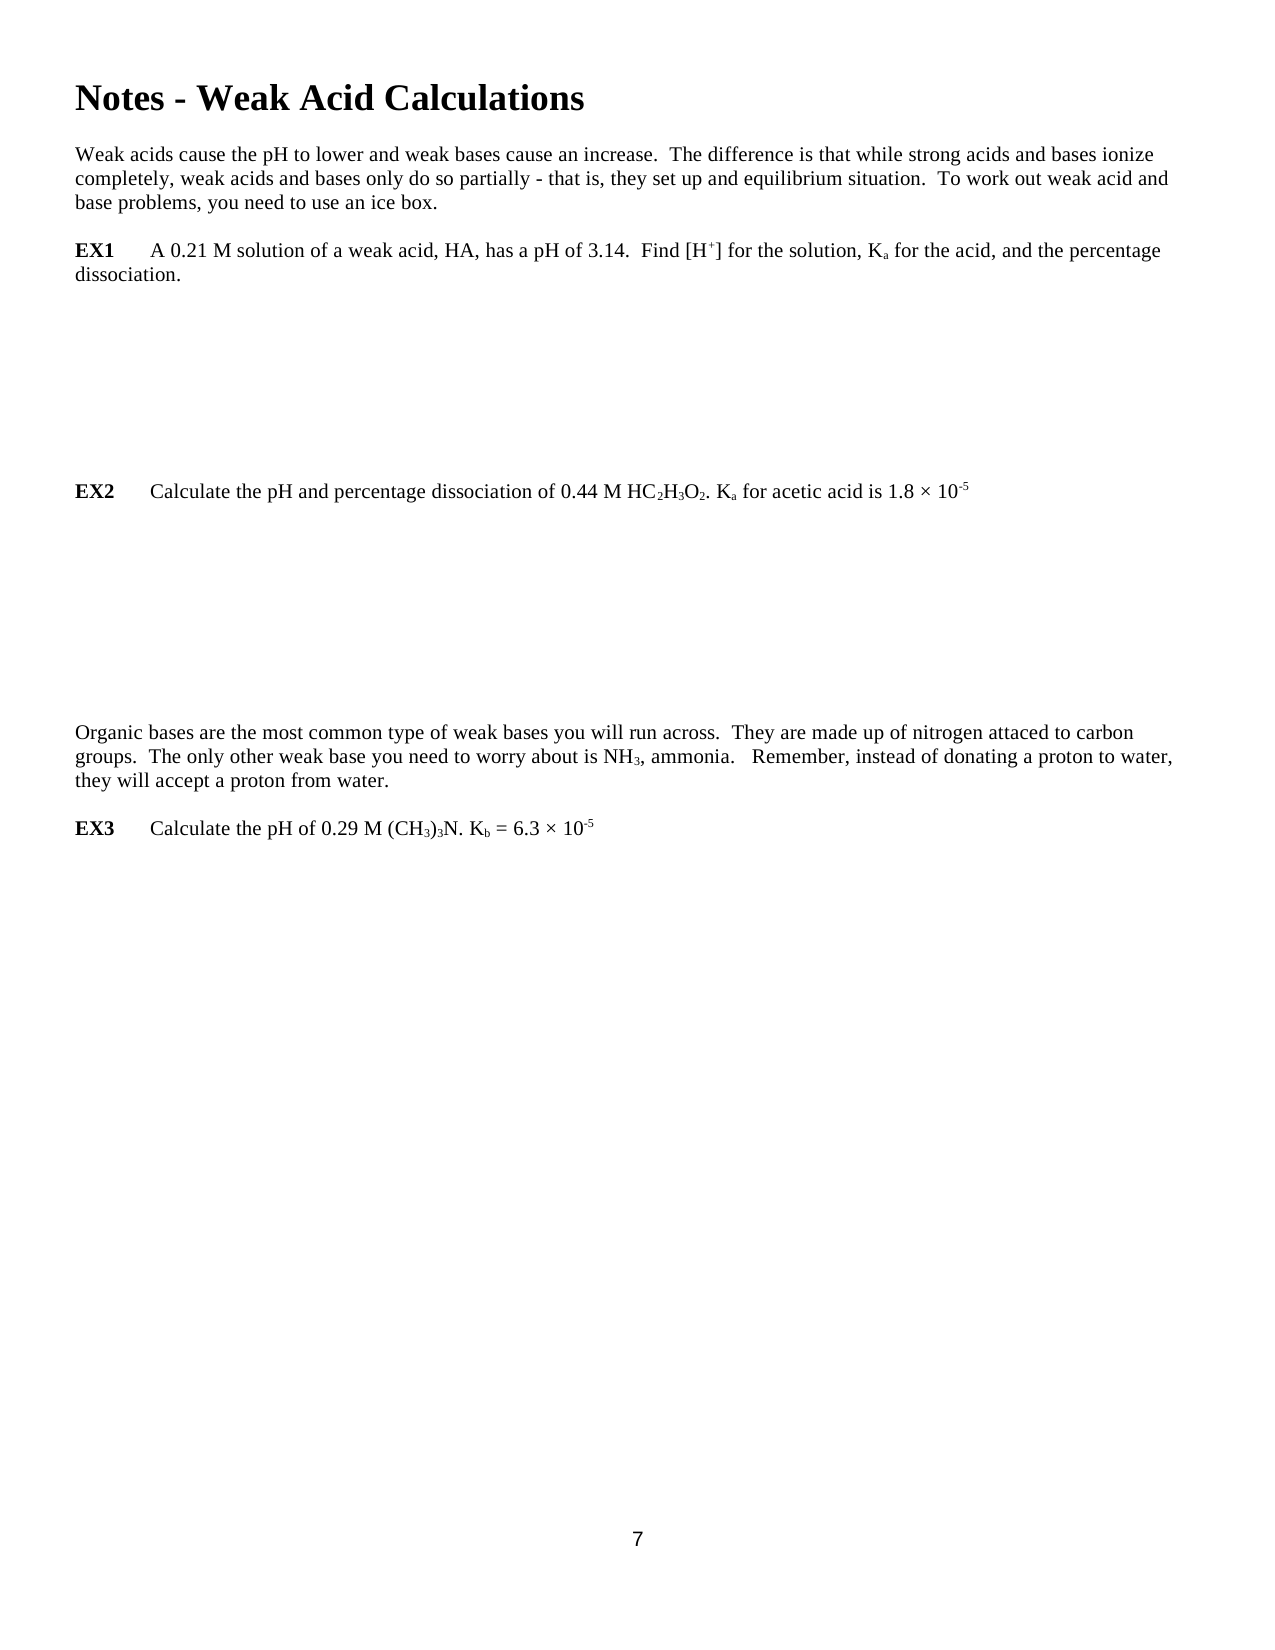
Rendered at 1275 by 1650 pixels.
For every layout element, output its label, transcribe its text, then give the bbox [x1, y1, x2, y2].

text Notes - Weak Acid Calculations [75, 75, 1200, 118]
text EX3 Calculate the pH of 0.29 M (CH3)3N. Kb = 6.3 × 10-5 [75, 816, 1200, 840]
text EX2 Calculate the pH and percentage dissociation of 0.44 M HC2H3O2. Ka for acetic acid is 1.8 × 10-5 [75, 479, 1200, 503]
text Organic bases are the most common type of weak bases you will run across. They are made up of nitrogen attaced to carbon groups. The only other weak base you need to worry about is NH3, ammonia. Remember, instead of donating a proton to water, they will accept a proton from water. [75, 719, 1200, 792]
text EX1 A 0.21 M solution of a weak acid, HA, has a pH of 3.14. Find [H+] for the solution, Ka for the acid, and the percentage dissociation. [75, 238, 1200, 286]
text Weak acids cause the pH to lower and weak bases cause an increase. The difference is that while strong acids and bases ionize completely, weak acids and bases only do so partially - that is, they set up and equilibrium situation. To work out weak acid and base problems, you need to use an ice box. [75, 142, 1200, 214]
